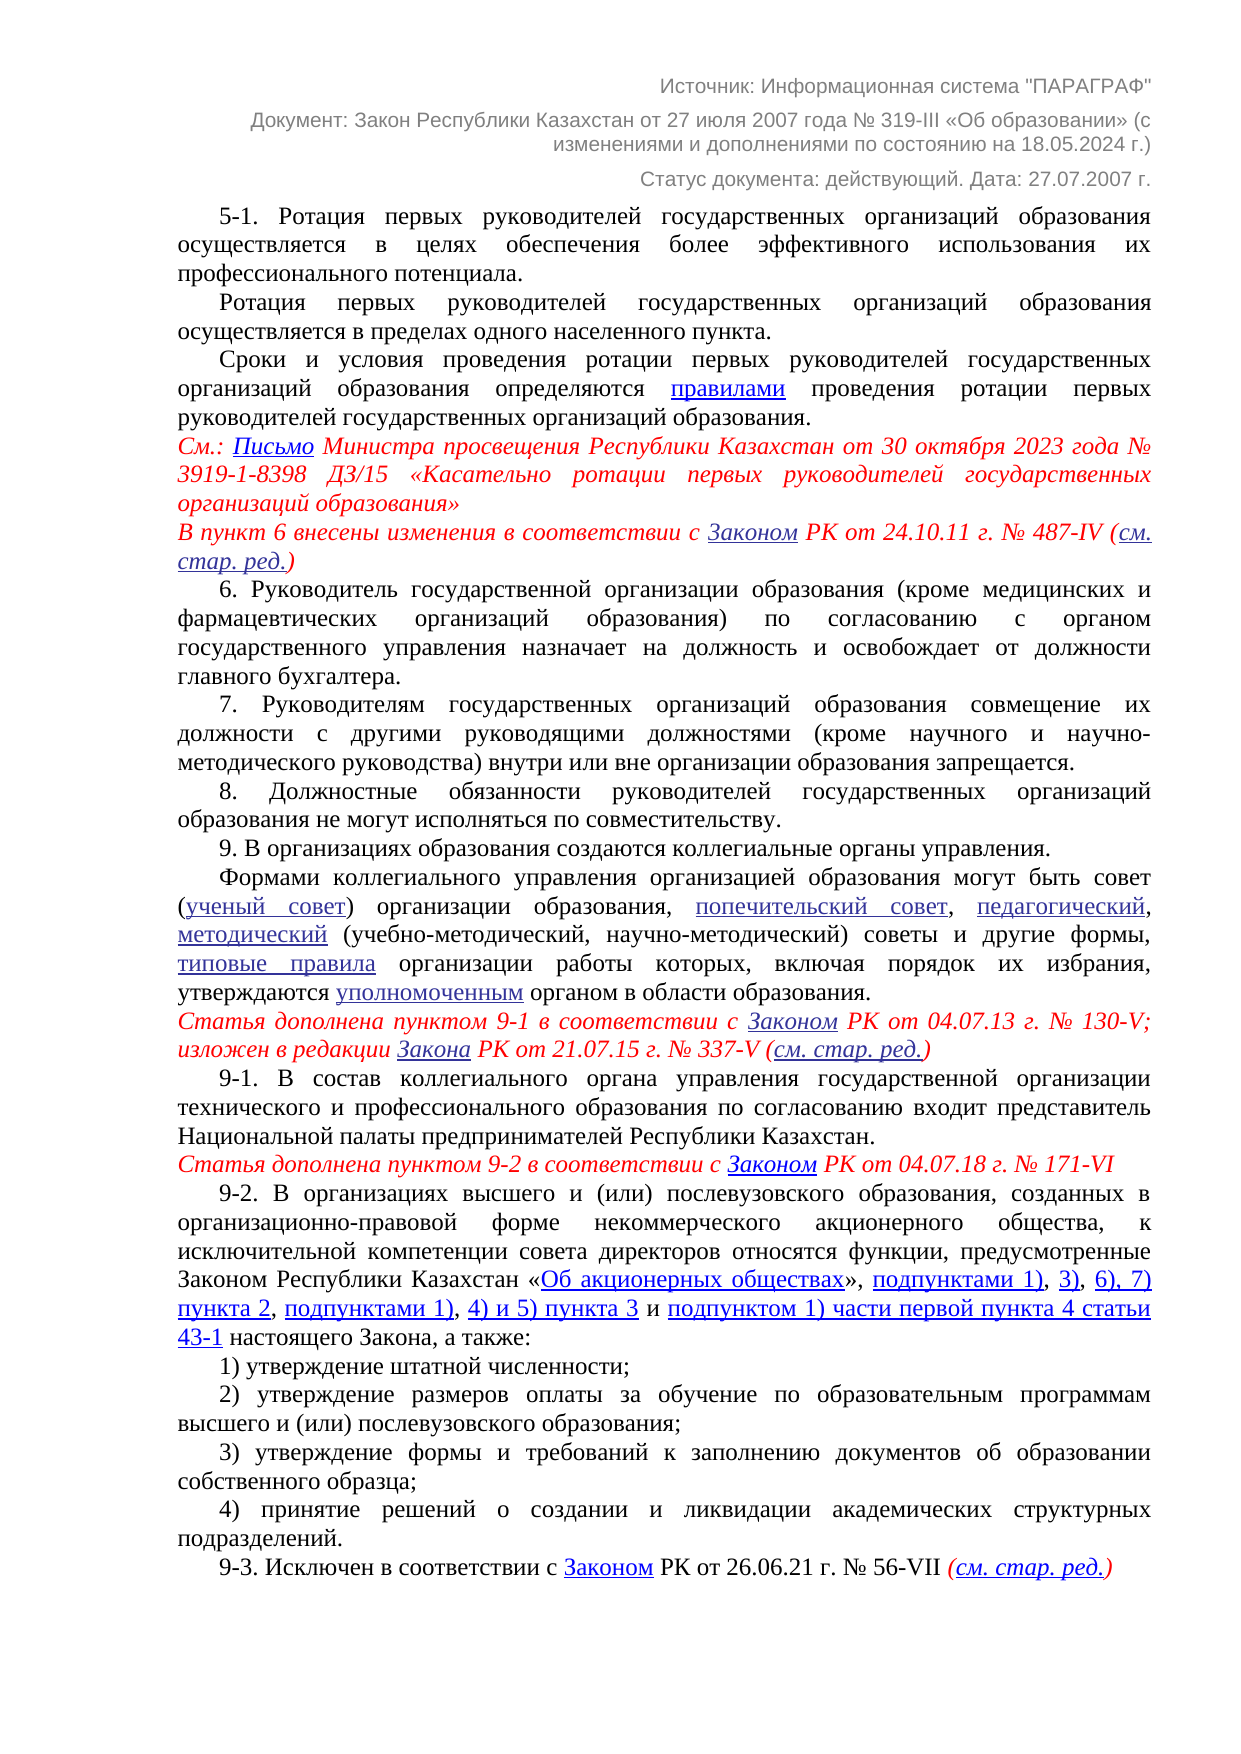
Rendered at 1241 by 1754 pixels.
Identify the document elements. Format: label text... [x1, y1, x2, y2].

text 9-1. В состав коллегиального органа управления государственной организации технического и профессионального образования по согласованию входит представитель Национальной палаты предпринимателей Республики Казахстан. [177, 1063, 1152, 1149]
text 9-3. Исключен в соответствии с Законом РК от 26.06.21 г. № 56-VII (см. стар. ред.) [177, 1552, 1152, 1581]
text 9-2. В организациях высшего и (или) послевузовского образования, созданных в организационно-правовой форме некоммерческого акционерного общества, к исключительной компетенции совета директоров относятся функции, предусмотренные Законом Республики Казахстан «Об акционерных обществах», подпунктами 1), 3), 6), 7) пункта 2, подпунктами 1), 4) и 5) пункта 3 и подпунктом 1) части первой пункта 4 статьи 43-1 настоящего Закона, а также: [177, 1178, 1152, 1351]
text 8. Должностные обязанности руководителей государственных организаций образования не могут исполняться по совместительству. [177, 776, 1152, 833]
text 2) утверждение размеров оплаты за обучение по образовательным программам высшего и (или) послевузовского образования; [177, 1379, 1152, 1437]
text Сроки и условия проведения ротации первых руководителей государственных организаций образования определяются правилами проведения ротации первых руководителей государственных организаций образования. [177, 344, 1152, 431]
text 3) утверждение формы и требований к заполнению документов об образовании собственного образца; [177, 1437, 1152, 1494]
text 5-1. Ротация первых руководителей государственных организаций образования осуществляется в целях обеспечения более эффективного использования их профессионального потенциала. [177, 201, 1152, 287]
text 7. Руководителям государственных организаций образования совмещение их должности с другими руководящими должностями (кроме научного и научно-методического руководства) внутри или вне организации образования запрещается. [177, 689, 1152, 776]
text 6. Руководитель государственной организации образования (кроме медицинских и фармацевтических организаций образования) по согласованию с органом государственного управления назначает на должность и освобождает от должности главного бухгалтера. [177, 574, 1152, 689]
text Формами коллегиального управления организацией образования могут быть совет (ученый совет) организации образования, попечительский совет, педагогический, методический (учебно-методический, научно-методический) советы и другие формы, типовые правила организации работы которых, включая порядок их избрания, утверждаются уполномоченным органом в области образования. [177, 862, 1152, 1006]
text 4) принятие решений о создании и ликвидации академических структурных подразделений. [177, 1494, 1152, 1552]
text В пункт 6 внесены изменения в соответствии с 3аконом РК от 24.10.11 г. № 487-IV (см. стар. ред.) [177, 517, 1152, 574]
text Статья дополнена пунктом 9-1 в соответствии с Законом РК от 04.07.13 г. № 130-V; изложен в редакции Закона РК от 21.07.15 г. № 337-V (см. стар. ред.) [177, 1006, 1152, 1063]
text См.: Письмо Министра просвещения Республики Казахстан от 30 октября 2023 года № 3919-1-8398 ДЗ/15 «Касательно ротации первых руководителей государственных организаций образования» [177, 431, 1152, 517]
text 1) утверждение штатной численности; [177, 1351, 1152, 1379]
text 9. В организациях образования создаются коллегиальные органы управления. [177, 833, 1152, 862]
text Ротация первых руководителей государственных организаций образования осуществляется в пределах одного населенного пункта. [177, 287, 1152, 344]
text Статья дополнена пунктом 9-2 в соответствии с Законом РК от 04.07.18 г. № 171-VI [177, 1149, 1152, 1178]
